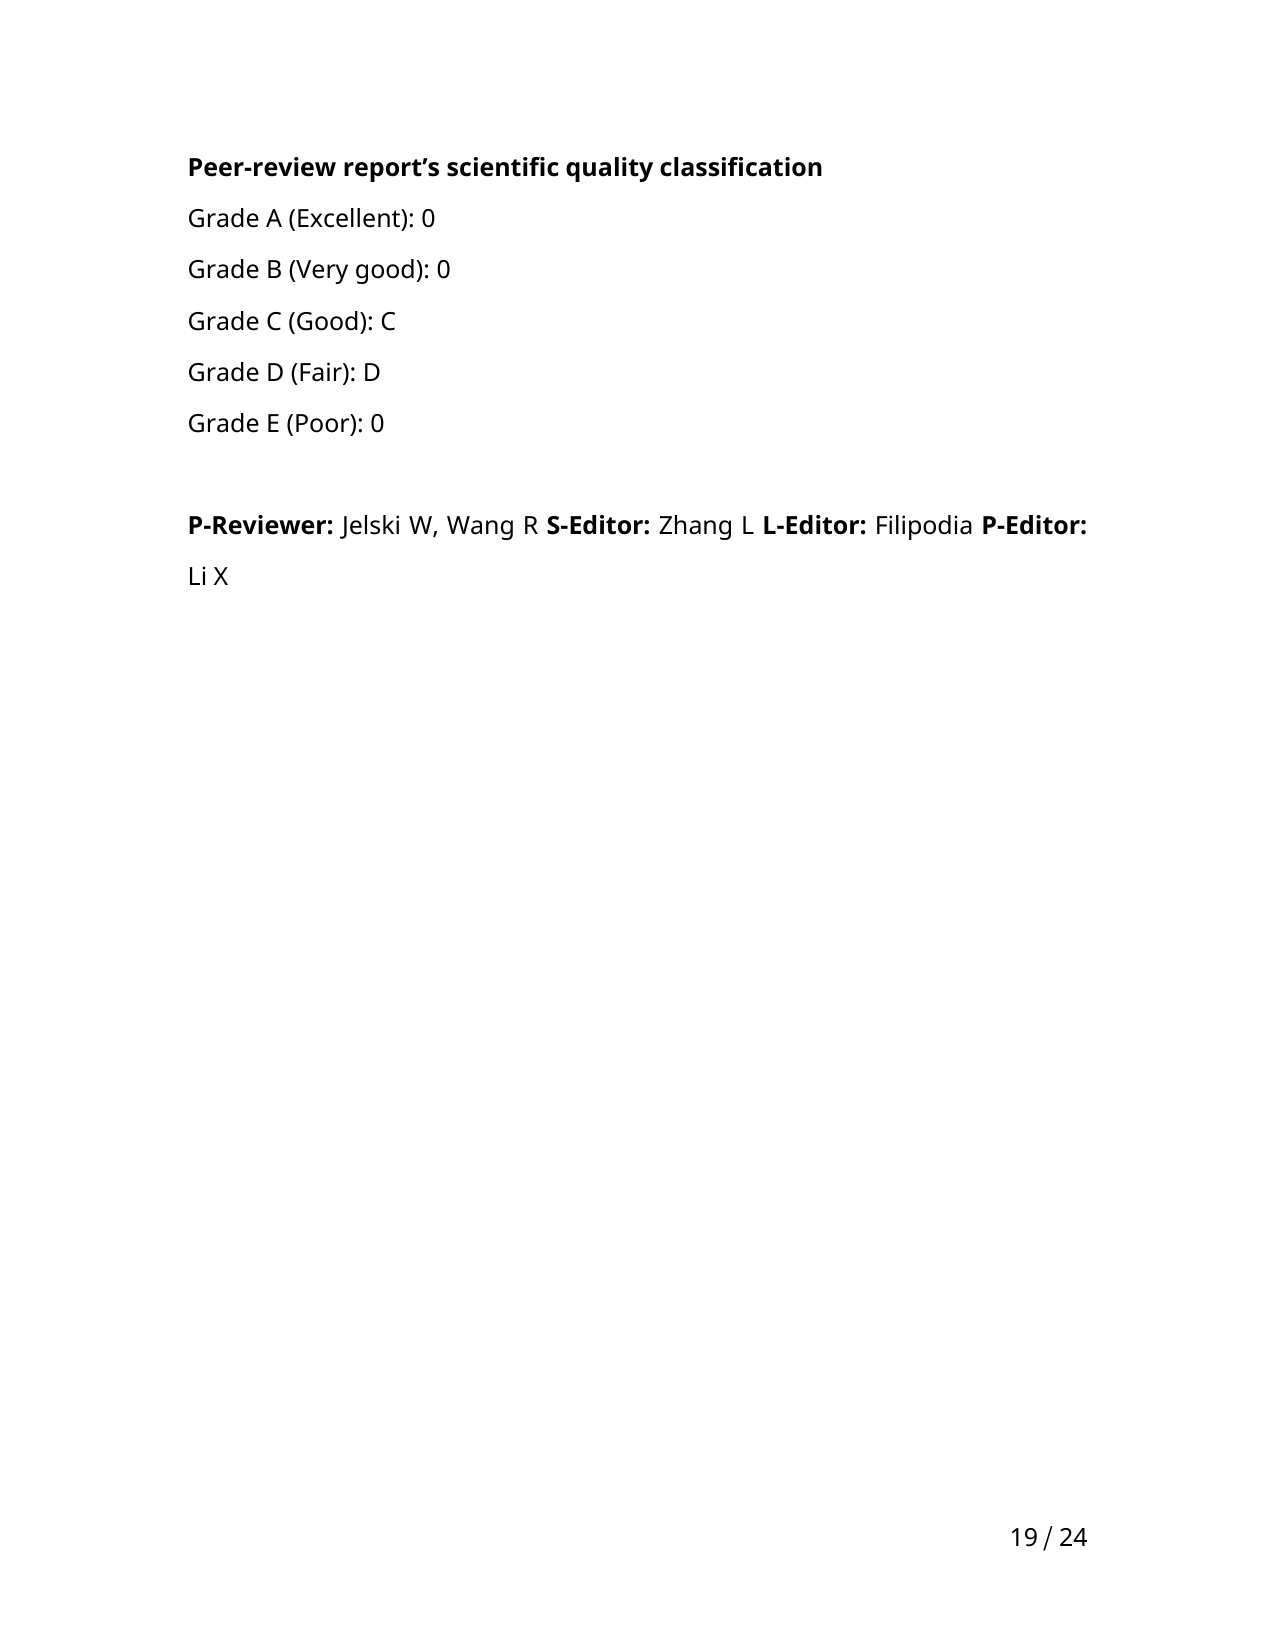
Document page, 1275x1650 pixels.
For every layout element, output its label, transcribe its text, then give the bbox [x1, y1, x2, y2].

text Grade A (Excellent): 0 [187, 201, 1087, 235]
text Grade C (Good): C [187, 303, 1087, 337]
text Grade B (Very good): 0 [187, 252, 1087, 286]
text Grade D (Fair): D [187, 354, 1087, 388]
text Peer-review report’s scientific quality classification [187, 150, 1087, 184]
text P-Reviewer: Jelski W, Wang R S-Editor: Zhang L L-Editor: Filipodia P-Editor: Li X [187, 507, 1087, 592]
text Grade E (Poor): 0 [187, 405, 1087, 439]
